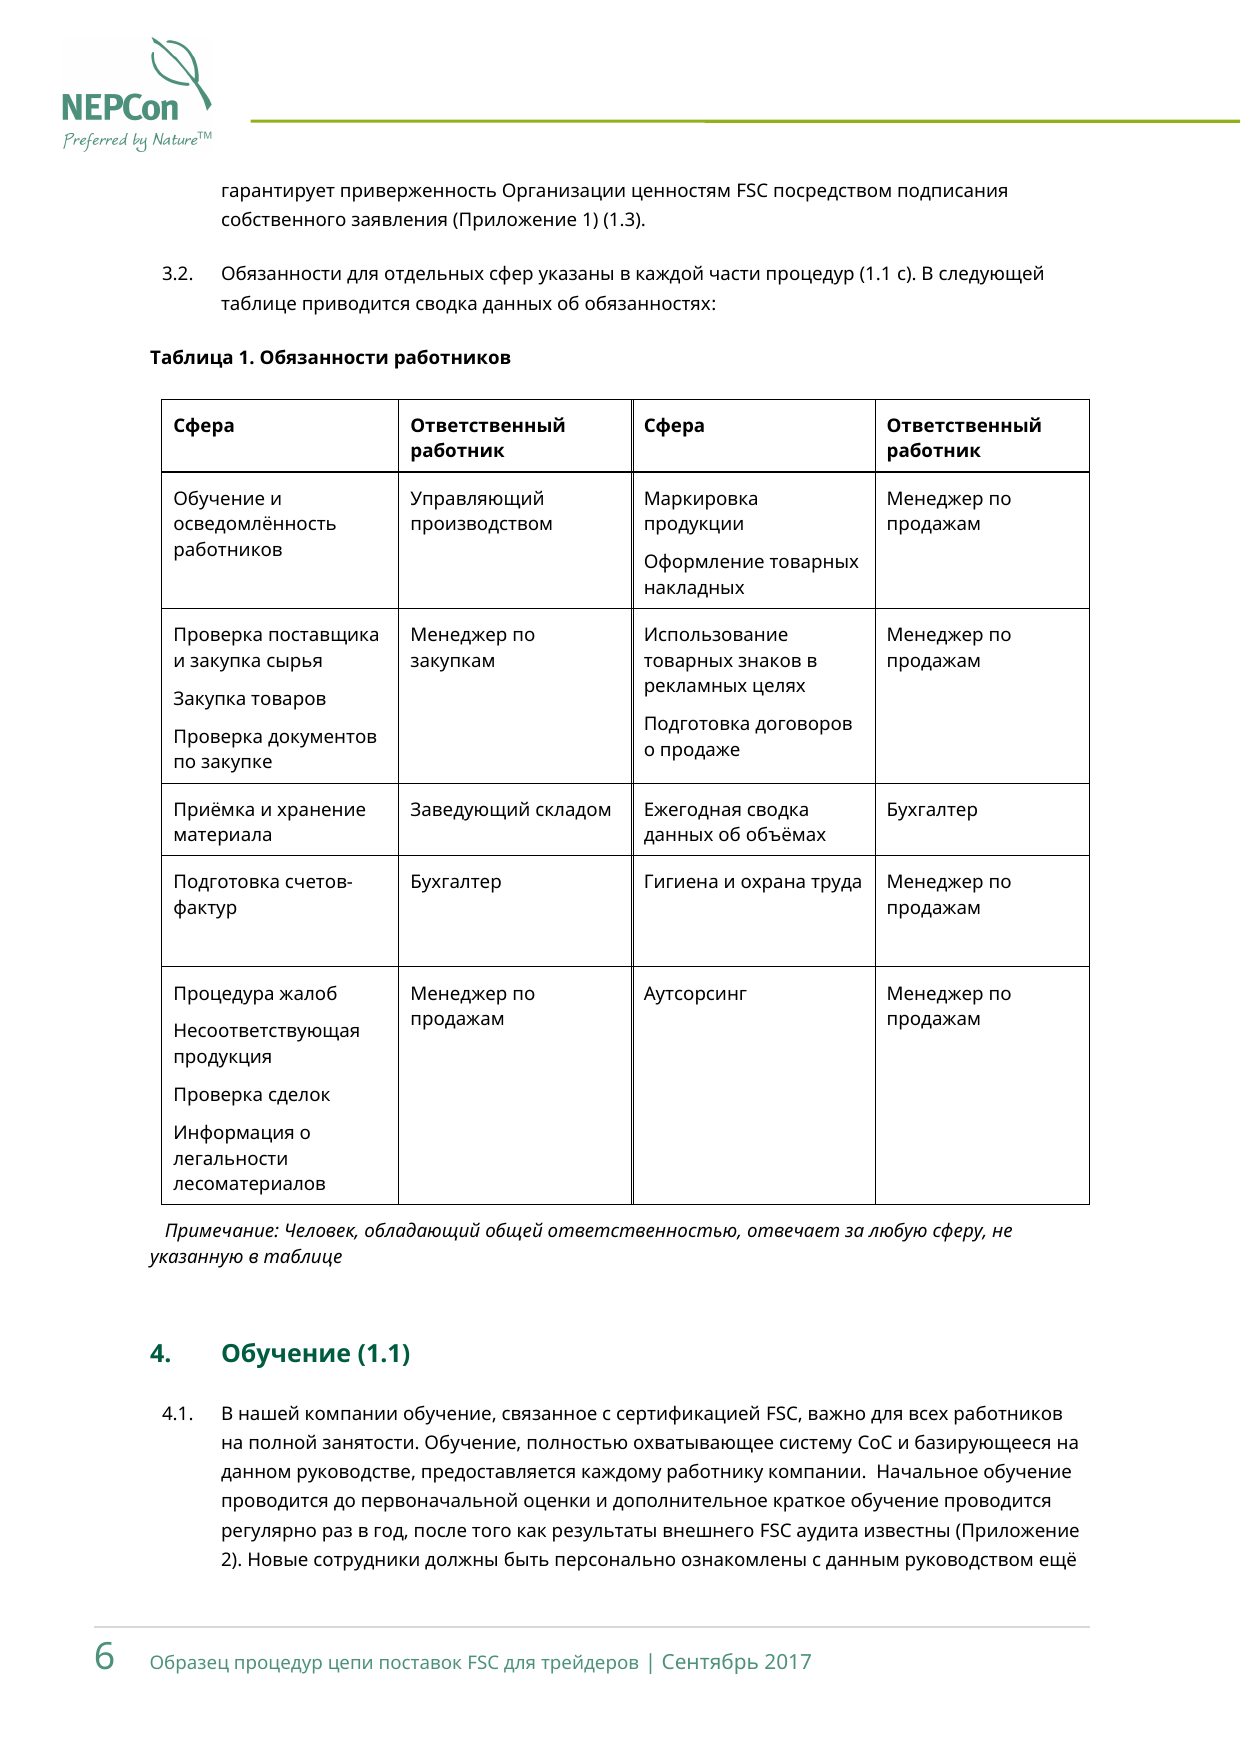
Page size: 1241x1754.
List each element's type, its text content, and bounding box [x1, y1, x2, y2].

table_header Ответственный работник [876, 400, 1089, 471]
list Обучение (1.1) [150, 1336, 1090, 1370]
list Обязанности для отдельных сфер указаны в каждой части процедур (1.1 c). В следующей таблице приводится сводка данных об обязанностях: [162, 261, 1090, 316]
table_cell Бухгалтер [876, 784, 1089, 855]
table_header Сфера [634, 400, 875, 471]
table_cell Менеджер по продажам [876, 856, 1089, 966]
table_cell Гигиена и охрана труда [634, 856, 875, 966]
table_cell Менеджер по закупкам [399, 609, 631, 782]
table_cell Подготовка счетов-фактур [162, 856, 398, 966]
table_cell Обучение и осведомлённость работников [162, 473, 398, 608]
table_cell Менеджер по продажам [876, 967, 1089, 1204]
table_cell Менеджер по продажам [876, 473, 1089, 608]
table_cell Процедура жалоб Несоответствующая продукция Проверка сделок Информация о легальности лесоматериалов [162, 967, 398, 1204]
table_cell Маркировка продукции Оформление товарных накладных [634, 473, 875, 608]
table_cell Бухгалтер [399, 856, 631, 966]
table_cell Ежегодная сводка данных об объёмах [634, 784, 875, 855]
text Примечание: Человек, обладающий общей ответственностью, отвечает за любую сферу, не указанную в таблице [150, 1218, 1090, 1269]
table_cell Проверка поставщика и закупка сырья Закупка товаров Проверка документов по закупке [162, 609, 398, 782]
table_header Сфера [162, 400, 398, 471]
picture [62, 37, 212, 152]
table_cell Менеджер по продажам [399, 967, 631, 1204]
table_cell Приёмка и хранение материала [162, 784, 398, 855]
table_cell Аутсорсинг [634, 967, 875, 1204]
table_cell Заведующий складом [399, 784, 631, 855]
table_cell Использование товарных знаков в рекламных целях Подготовка договоров о продаже [634, 609, 875, 782]
table_cell Менеджер по продажам [876, 609, 1089, 782]
text Таблица 1. Обязанности работников [150, 344, 1090, 370]
table_cell Управляющий производством [399, 473, 631, 608]
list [162, 1400, 1090, 1572]
table_header Ответственный работник [399, 400, 631, 471]
